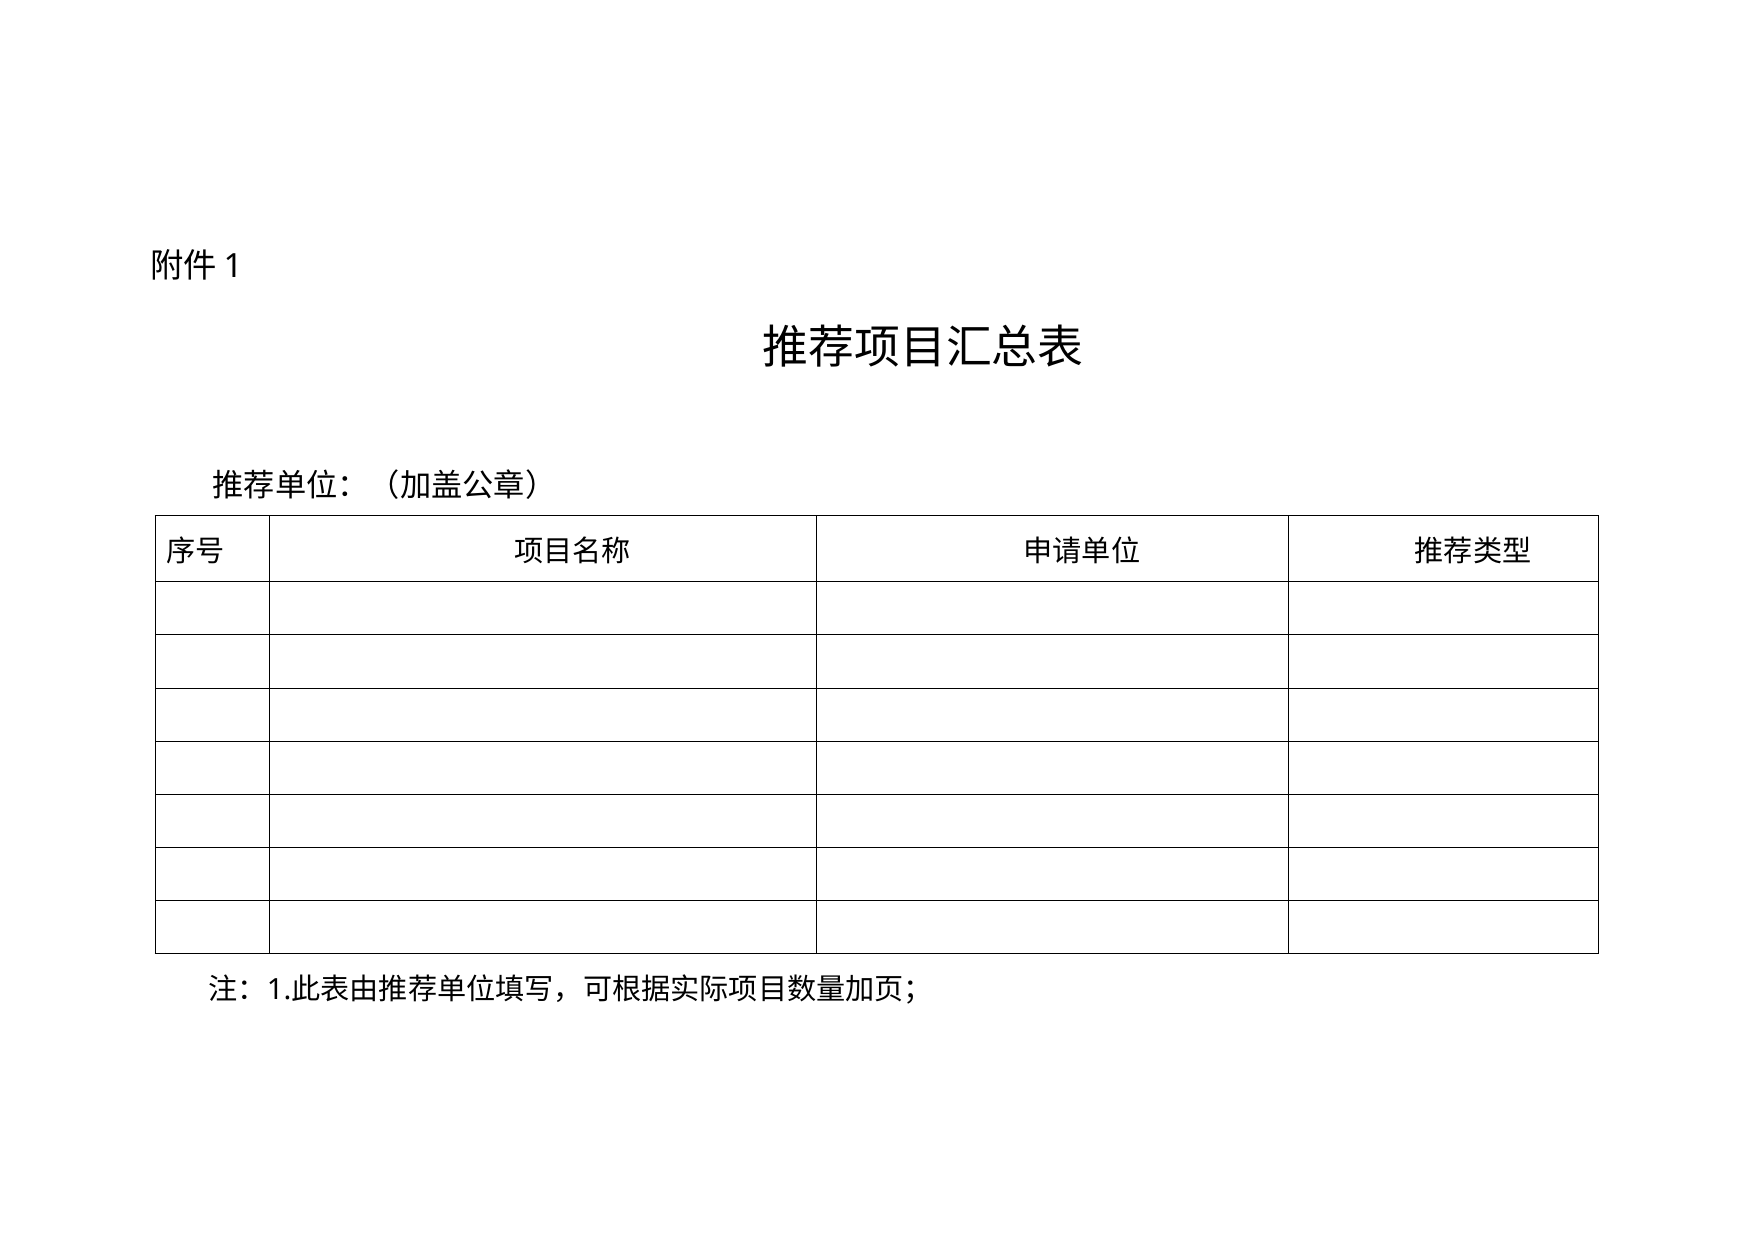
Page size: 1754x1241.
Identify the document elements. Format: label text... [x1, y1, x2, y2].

table_cell [270, 689, 816, 741]
table_cell [1289, 901, 1598, 953]
table_cell [1289, 689, 1598, 741]
text 附件1 [150, 230, 1604, 295]
table_cell [1289, 635, 1598, 687]
text 注：1.此表由推荐单位填写，可根据实际项目数量加页； [150, 954, 1604, 1019]
table_cell [1289, 582, 1598, 634]
text 推荐单位：（加盖公章） [150, 450, 1604, 515]
table_cell [270, 742, 816, 794]
table_cell [817, 742, 1288, 794]
table_cell [156, 689, 269, 741]
table_cell [817, 901, 1288, 953]
table_cell [270, 635, 816, 687]
table_cell [817, 635, 1288, 687]
table_cell [817, 795, 1288, 847]
table_cell [270, 848, 816, 900]
table_cell [156, 742, 269, 794]
table_cell [1289, 742, 1598, 794]
table_cell [156, 901, 269, 953]
table_header 申请单位 [817, 516, 1288, 581]
text 推荐项目汇总表 [150, 295, 1604, 393]
table_cell [156, 582, 269, 634]
table_cell [156, 795, 269, 847]
table_cell [817, 582, 1288, 634]
table_header 推荐类型 [1289, 516, 1598, 581]
table_header 项目名称 [270, 516, 816, 581]
table_cell [156, 635, 269, 687]
table_header 序号 [156, 516, 269, 581]
table_cell [270, 582, 816, 634]
table_cell [156, 848, 269, 900]
table_cell [1289, 795, 1598, 847]
table_cell [817, 848, 1288, 900]
table_cell [270, 795, 816, 847]
table_cell [817, 689, 1288, 741]
table_cell [1289, 848, 1598, 900]
table_cell [270, 901, 816, 953]
